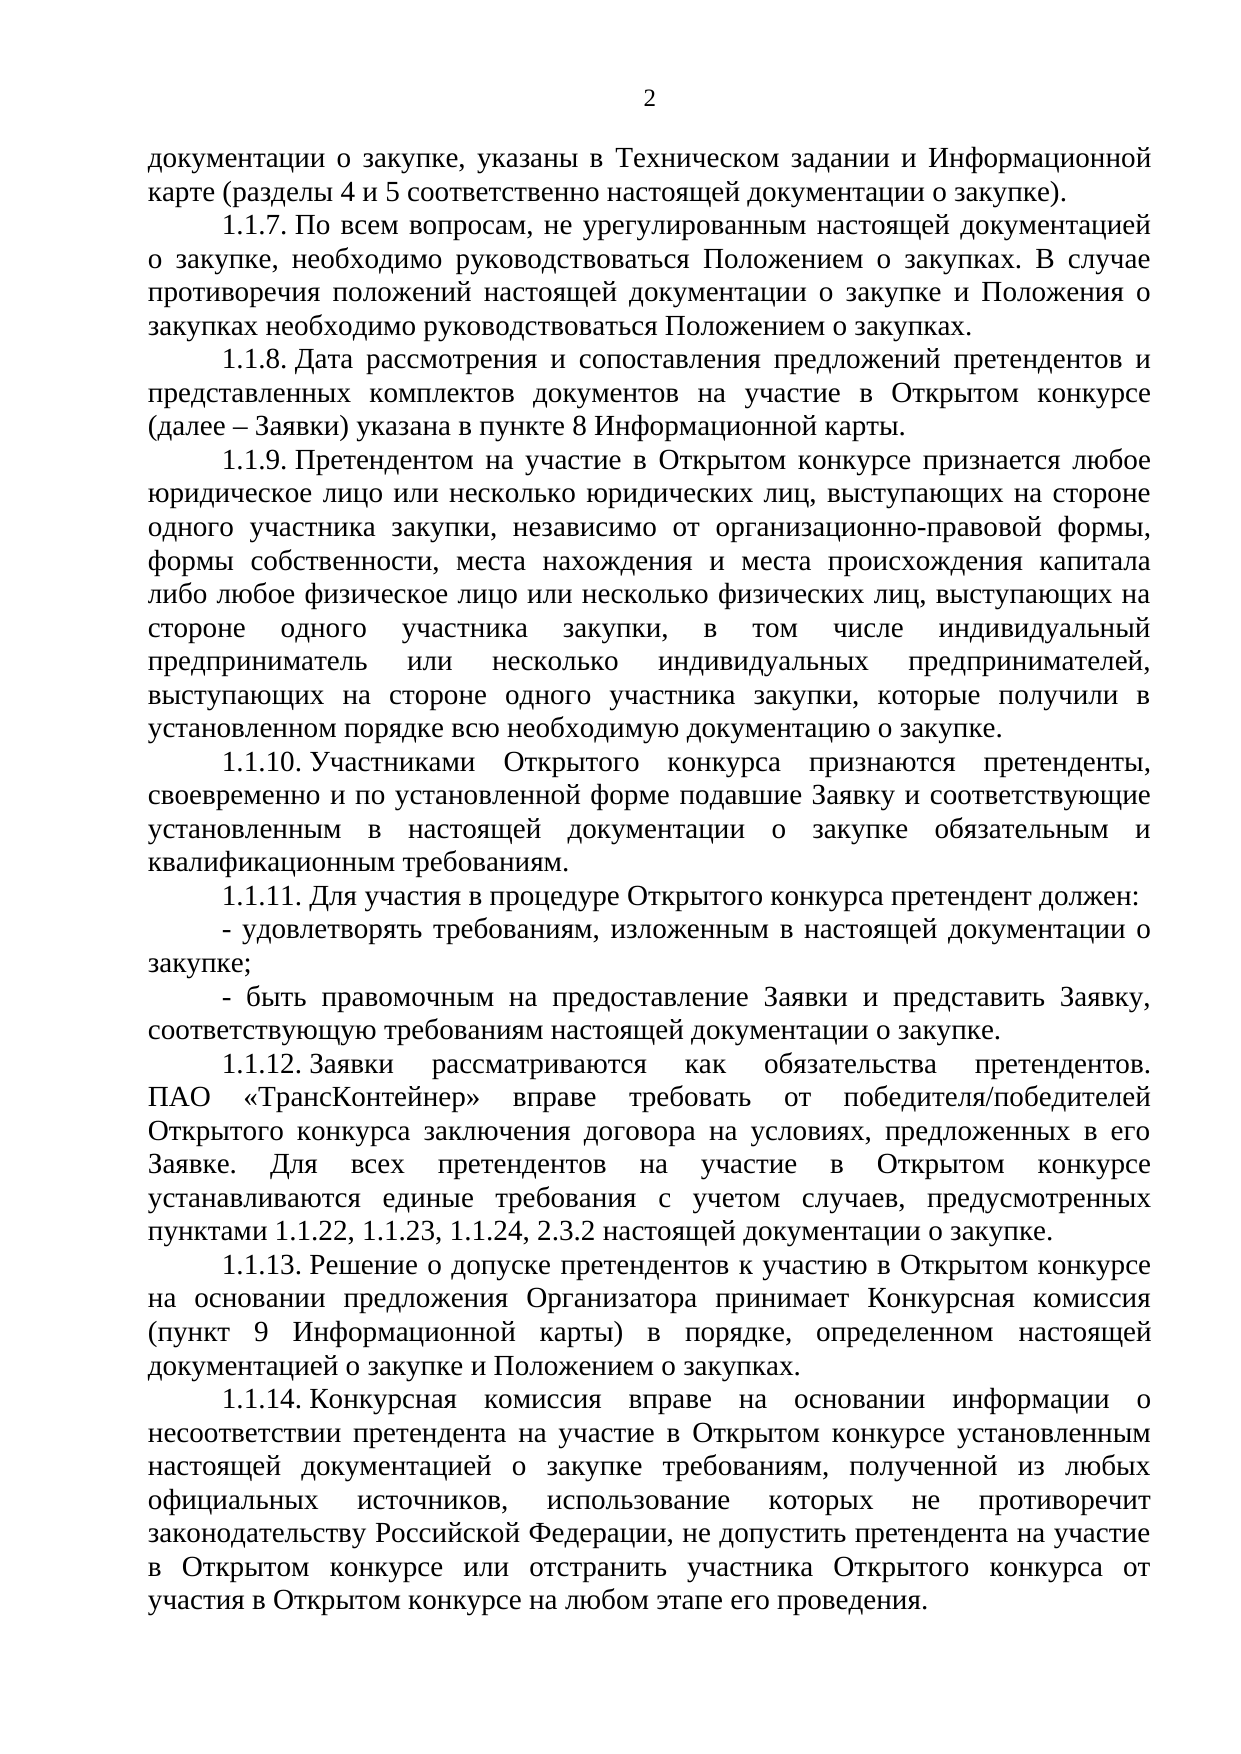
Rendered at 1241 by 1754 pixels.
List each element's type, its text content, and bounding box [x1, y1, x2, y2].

list Конкурсная комиссия вправе на основании информации о несоответствии претендента на участие в Открытом конкурсе установленным настоящей документацией о закупке требованиям, полученной из любых официальных источников, использование которых не противоречит законодательству Российской Федерации, не допустить претендента на участие в Открытом конкурсе или отстранить участника Открытого конкурса от участия в Открытом конкурсе на любом этапе его проведения. [148, 1381, 1152, 1616]
list По всем вопросам, не урегулированным настоящей документацией о закупке, необходимо руководствоваться Положением о закупках. В случае противоречия положений настоящей документации о закупке и Положения о закупках необходимо руководствоваться Положением о закупках. [148, 207, 1152, 341]
list Решение о допуске претендентов к участию в Открытом конкурсе на основании предложения Организатора принимает Конкурсная комиссия (пункт 9 Информационной карты) в порядке, определенном настоящей документацией о закупке и Положением о закупках. [148, 1247, 1152, 1381]
list Заявки рассматриваются как обязательства претендентов. ПАО «ТрансКонтейнер» вправе требовать от победителя/победителей Открытого конкурса заключения договора на условиях, предложенных в его Заявке. Для всех претендентов на участие в Открытом конкурсе устанавливаются единые требования с учетом случаев, предусмотренных пунктами 1.1.22, 1.1.23, 1.1.24, 2.3.2 настоящей документации о закупке. [148, 1046, 1152, 1247]
list Для участия в процедуре Открытого конкурса претендент должен: [148, 878, 1152, 912]
list Участниками Открытого конкурса признаются претенденты, своевременно и по установленной форме подавшие Заявку и соответствующие установленным в настоящей документации о закупке обязательным и квалификационным требованиям. [148, 744, 1152, 878]
text - удовлетворять требованиям, изложенным в настоящей документации о закупке; [148, 912, 1152, 979]
list Дата рассмотрения и сопоставления предложений претендентов и представленных комплектов документов на участие в Открытом конкурсе (далее – Заявки) указана в пункте 8 Информационной карты. [148, 341, 1152, 442]
text - быть правомочным на предоставление Заявки и представить Заявку, соответствующую требованиям настоящей документации о закупке. [148, 979, 1152, 1046]
list Претендентом на участие в Открытом конкурсе признается любое юридическое лицо или несколько юридических лиц, выступающих на стороне одного участника закупки, независимо от организационно-правовой формы, формы собственности, места нахождения и места происхождения капитала либо любое физическое лицо или несколько физических лиц, выступающих на стороне одного участника закупки, в том числе индивидуальный предприниматель или несколько индивидуальных предпринимателей, выступающих на стороне одного участника закупки, которые получили в установленном порядке всю необходимую документацию о закупке. [148, 442, 1152, 744]
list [148, 140, 1152, 207]
